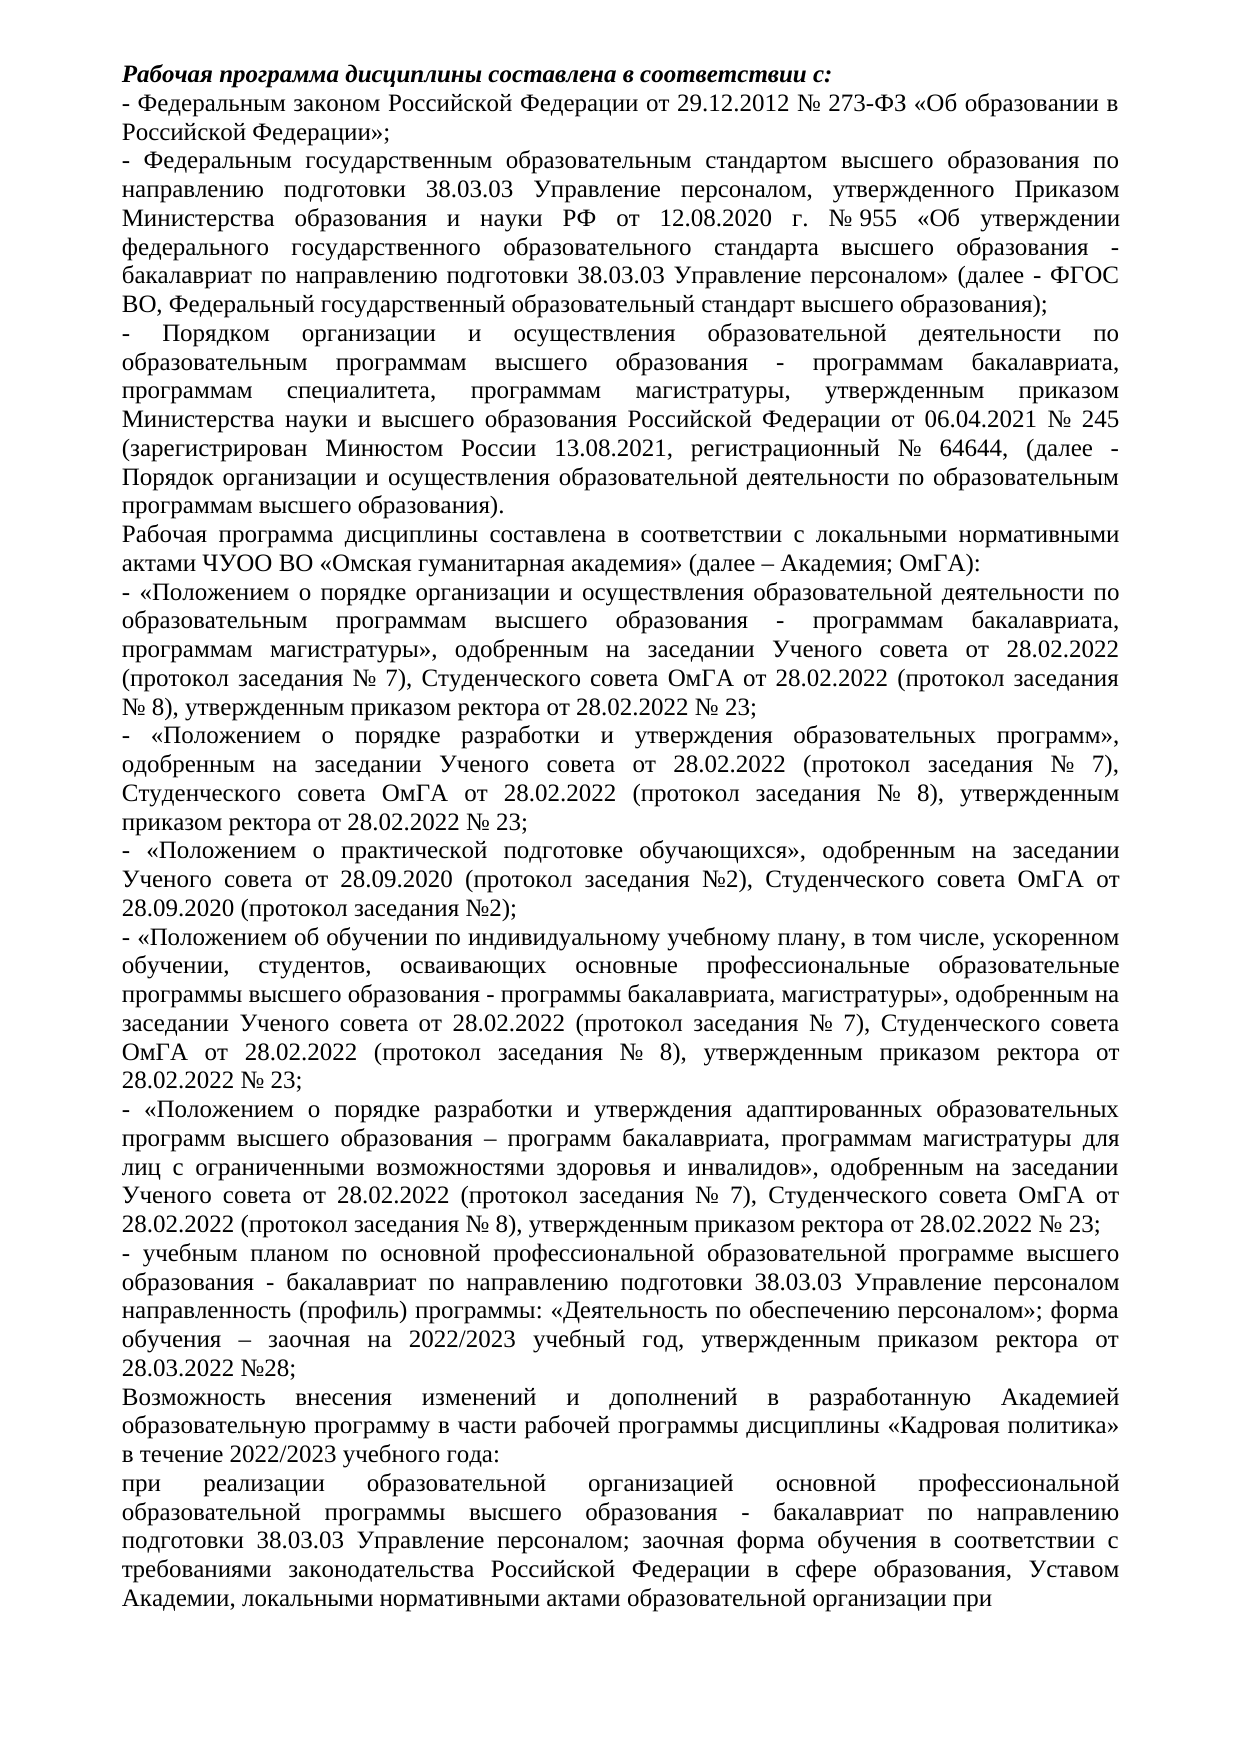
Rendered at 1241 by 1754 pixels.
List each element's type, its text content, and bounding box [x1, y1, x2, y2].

table_header Рабочая программа дисциплины составлена в соответствии с: [118, 59, 1124, 88]
table_cell - Федеральным законом Российской Федерации от 29.12.2012 № 273-ФЗ «Об образовании в Российской Федерации»; - Федеральным государственным образовательным стандартом высшего образования по направлению подготовки 38.03.03 Управление персоналом, утвержденного Приказом Министерства образования и науки РФ от 12.08.2020 г. № 955 «Об утверждении федерального государственного образовательного стандарта высшего образования - бакалавриат по направлению подготовки 38.03.03 Управление персоналом» (далее - ФГОС ВО, Федеральный государственный образовательный стандарт высшего образования); - Порядком организации и осуществления образовательной деятельности по образовательным программам высшего образования - программам бакалавриата, программам специалитета, программам магистратуры, утвержденным приказом Министерства науки и высшего образования Российской Федерации от 06.04.2021 № 245 (зарегистрирован Минюстом России 13.08.2021, регистрационный № 64644, (далее - Порядок организации и осуществления образовательной деятельности по образовательным программам высшего образования). Рабочая программа дисциплины составлена в соответствии с локальными нормативными актами ЧУОО ВО «Омская гуманитарная академия» (далее – Академия; ОмГА): - «Положением о порядке организации и осуществления образовательной деятельности по образовательным программам высшего образования - программам бакалавриата, программам магистратуры», одобренным на заседании Ученого совета от 28.02.2022 (протокол заседания № 7), Студенческого совета ОмГА от 28.02.2022 (протокол заседания № 8), утвержденным приказом ректора от 28.02.2022 № 23; - «Положением о порядке разработки и утверждения образовательных программ», одобренным на заседании Ученого совета от 28.02.2022 (протокол заседания № 7), Студенческого совета ОмГА от 28.02.2022 (протокол заседания № 8), утвержденным приказом ректора от 28.02.2022 № 23; - «Положением о практической подготовке обучающихся», одобренным на заседании Ученого совета от 28.09.2020 (протокол заседания №2), Студенческого совета ОмГА от 28.09.2020 (протокол заседания №2); - «Положением об обучении по индивидуальному учебному плану, в том числе, ускоренном обучении, студентов, осваивающих основные профессиональные образовательные программы высшего образования - программы бакалавриата, магистратуры», одобренным на заседании Ученого совета от 28.02.2022 (протокол заседания № 7), Студенческого совета ОмГА от 28.02.2022 (протокол заседания № 8), утвержденным приказом ректора от 28.02.2022 № 23; - «Положением о порядке разработки и утверждения адаптированных образовательных программ высшего образования – программ бакалавриата, программам магистратуры для лиц с ограниченными возможностями здоровья и инвалидов», одобренным на заседании Ученого совета от 28.02.2022 (протокол заседания № 7), Студенческого совета ОмГА от 28.02.2022 (протокол заседания № 8), утвержденным приказом ректора от 28.02.2022 № 23; - учебным планом по основной профессиональной образовательной программе высшего образования - бакалавриат по направлению подготовки 38.03.03 Управление персоналом направленность (профиль) программы: «Деятельность по обеспечению персоналом»; форма обучения – заочная на 2022/2023 учебный год, утвержденным приказом ректора от 28.03.2022 №28; Возможность внесения изменений и дополнений в разработанную Академией образовательную программу в части рабочей программы дисциплины «Кадровая политика» в течение 2022/2023 учебного года: при реализации образовательной организацией основной профессиональной образовательной программы высшего образования - бакалавриат по направлению подготовки 38.03.03 Управление персоналом; заочная форма обучения в соответствии с требованиями законодательства Российской Федерации в сфере образования, Уставом Академии, локальными нормативными актами образовательной организации при [118, 88, 1124, 1662]
